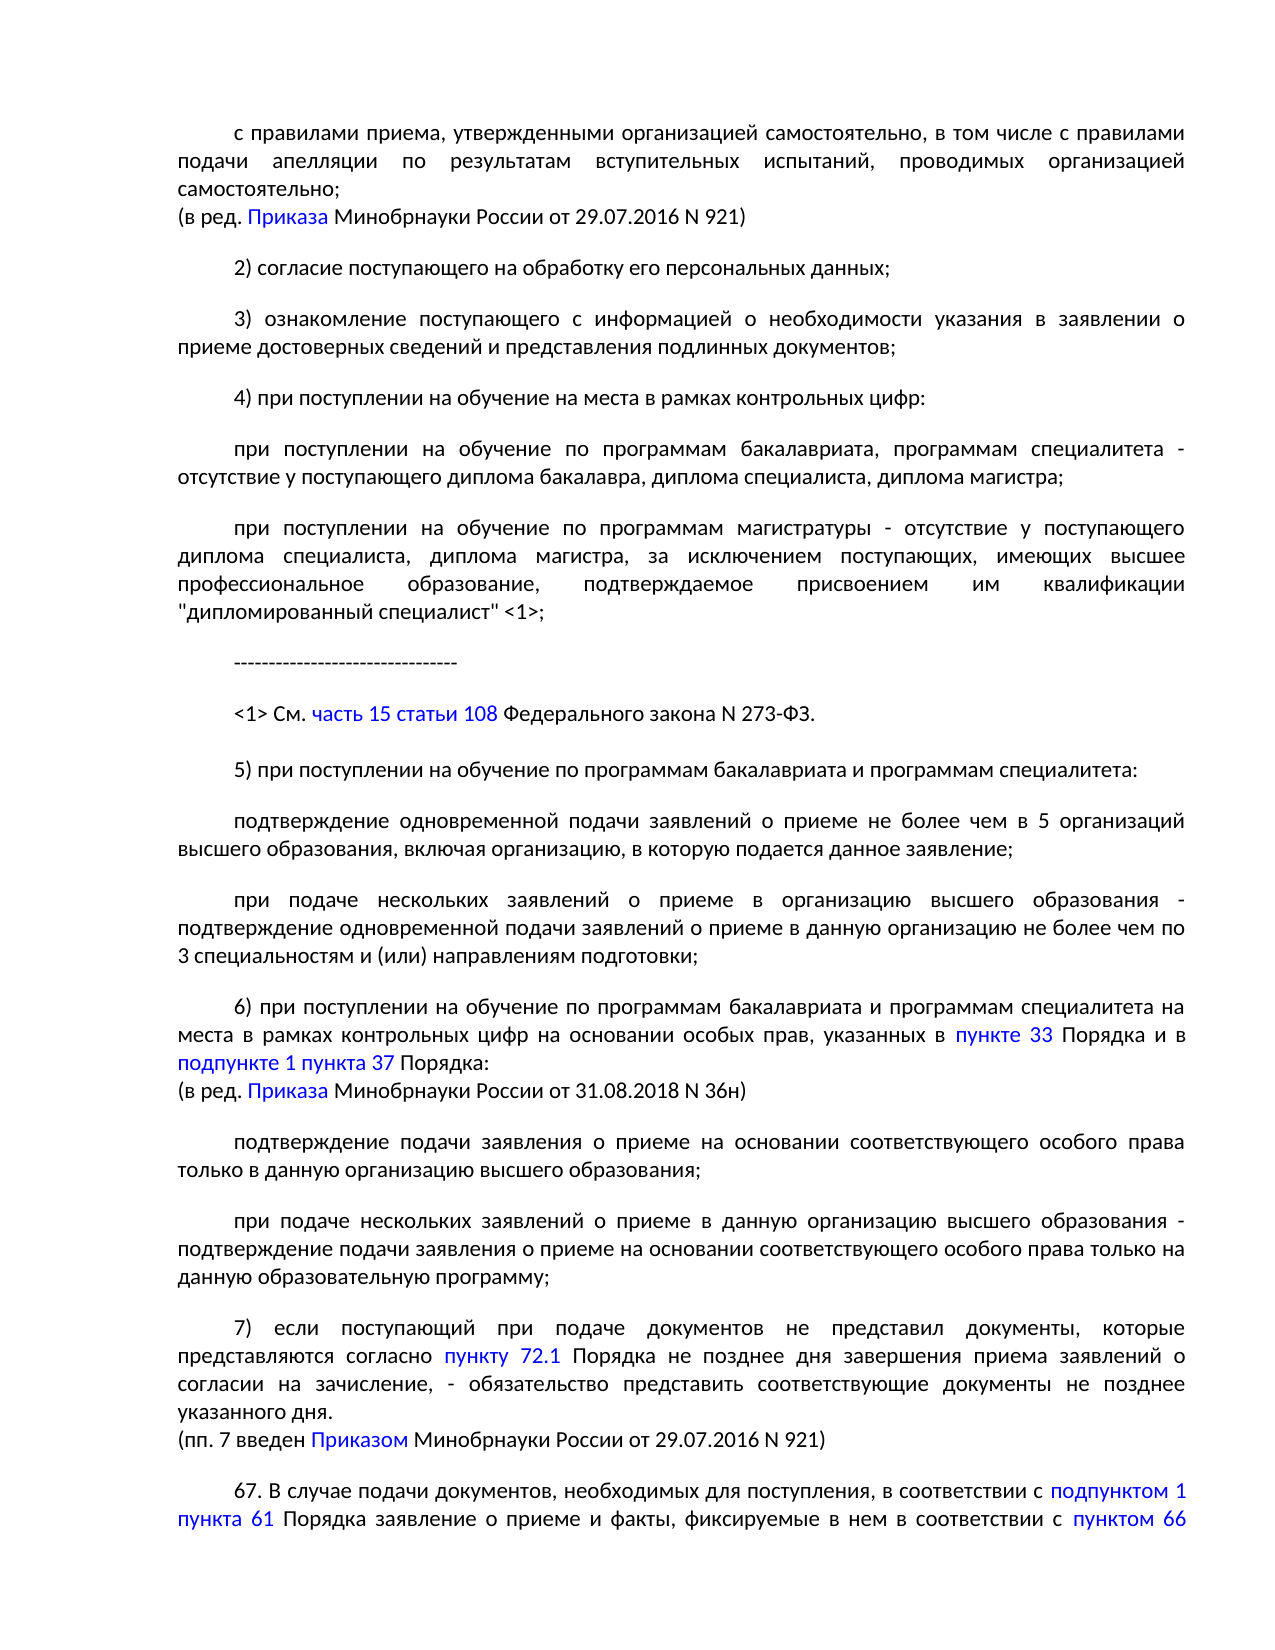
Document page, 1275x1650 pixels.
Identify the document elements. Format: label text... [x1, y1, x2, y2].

text 6) при поступлении на обучение по программам бакалавриата и программам специалитета на места в рамках контрольных цифр на основании особых прав, указанных в пункте 33 Порядка и в подпункте 1 пункта 37 Порядка: [177, 992, 1186, 1076]
text при подаче нескольких заявлений о приеме в организацию высшего образования - подтверждение одновременной подачи заявлений о приеме в данную организацию не более чем по 3 специальностям и (или) направлениям подготовки; [177, 885, 1186, 969]
text (пп. 7 введен Приказом Минобрнауки России от 29.07.2016 N 921) [177, 1425, 1186, 1453]
text при поступлении на обучение по программам магистратуры - отсутствие у поступающего диплома специалиста, диплома магистра, за исключением поступающих, имеющих высшее профессиональное образование, подтверждаемое присвоением им квалификации "дипломированный специалист" <1>; [177, 513, 1186, 625]
text <1> См. часть 15 статьи 108 Федерального закона N 273-ФЗ. [177, 699, 1186, 727]
text -------------------------------- [177, 648, 1186, 676]
text 7) если поступающий при подаче документов не представил документы, которые представляются согласно пункту 72.1 Порядка не позднее дня завершения приема заявлений о согласии на зачисление, - обязательство представить соответствующие документы не позднее указанного дня. [177, 1313, 1186, 1425]
text подтверждение подачи заявления о приеме на основании соответствующего особого права только в данную организацию высшего образования; [177, 1127, 1186, 1183]
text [177, 1476, 1186, 1532]
text подтверждение одновременной подачи заявлений о приеме не более чем в 5 организаций высшего образования, включая организацию, в которую подается данное заявление; [177, 806, 1186, 862]
text 5) при поступлении на обучение по программам бакалавриата и программам специалитета: [177, 755, 1186, 783]
text с правилами приема, утвержденными организацией самостоятельно, в том числе с правилами подачи апелляции по результатам вступительных испытаний, проводимых организацией самостоятельно; [177, 118, 1186, 202]
text (в ред. Приказа Минобрнауки России от 29.07.2016 N 921) [177, 202, 1186, 230]
text (в ред. Приказа Минобрнауки России от 31.08.2018 N 36н) [177, 1076, 1186, 1104]
text 3) ознакомление поступающего с информацией о необходимости указания в заявлении о приеме достоверных сведений и представления подлинных документов; [177, 304, 1186, 360]
text 2) согласие поступающего на обработку его персональных данных; [177, 253, 1186, 281]
text при подаче нескольких заявлений о приеме в данную организацию высшего образования - подтверждение подачи заявления о приеме на основании соответствующего особого права только на данную образовательную программу; [177, 1206, 1186, 1290]
text 4) при поступлении на обучение на места в рамках контрольных цифр: [177, 383, 1186, 411]
text при поступлении на обучение по программам бакалавриата, программам специалитета - отсутствие у поступающего диплома бакалавра, диплома специалиста, диплома магистра; [177, 434, 1186, 490]
